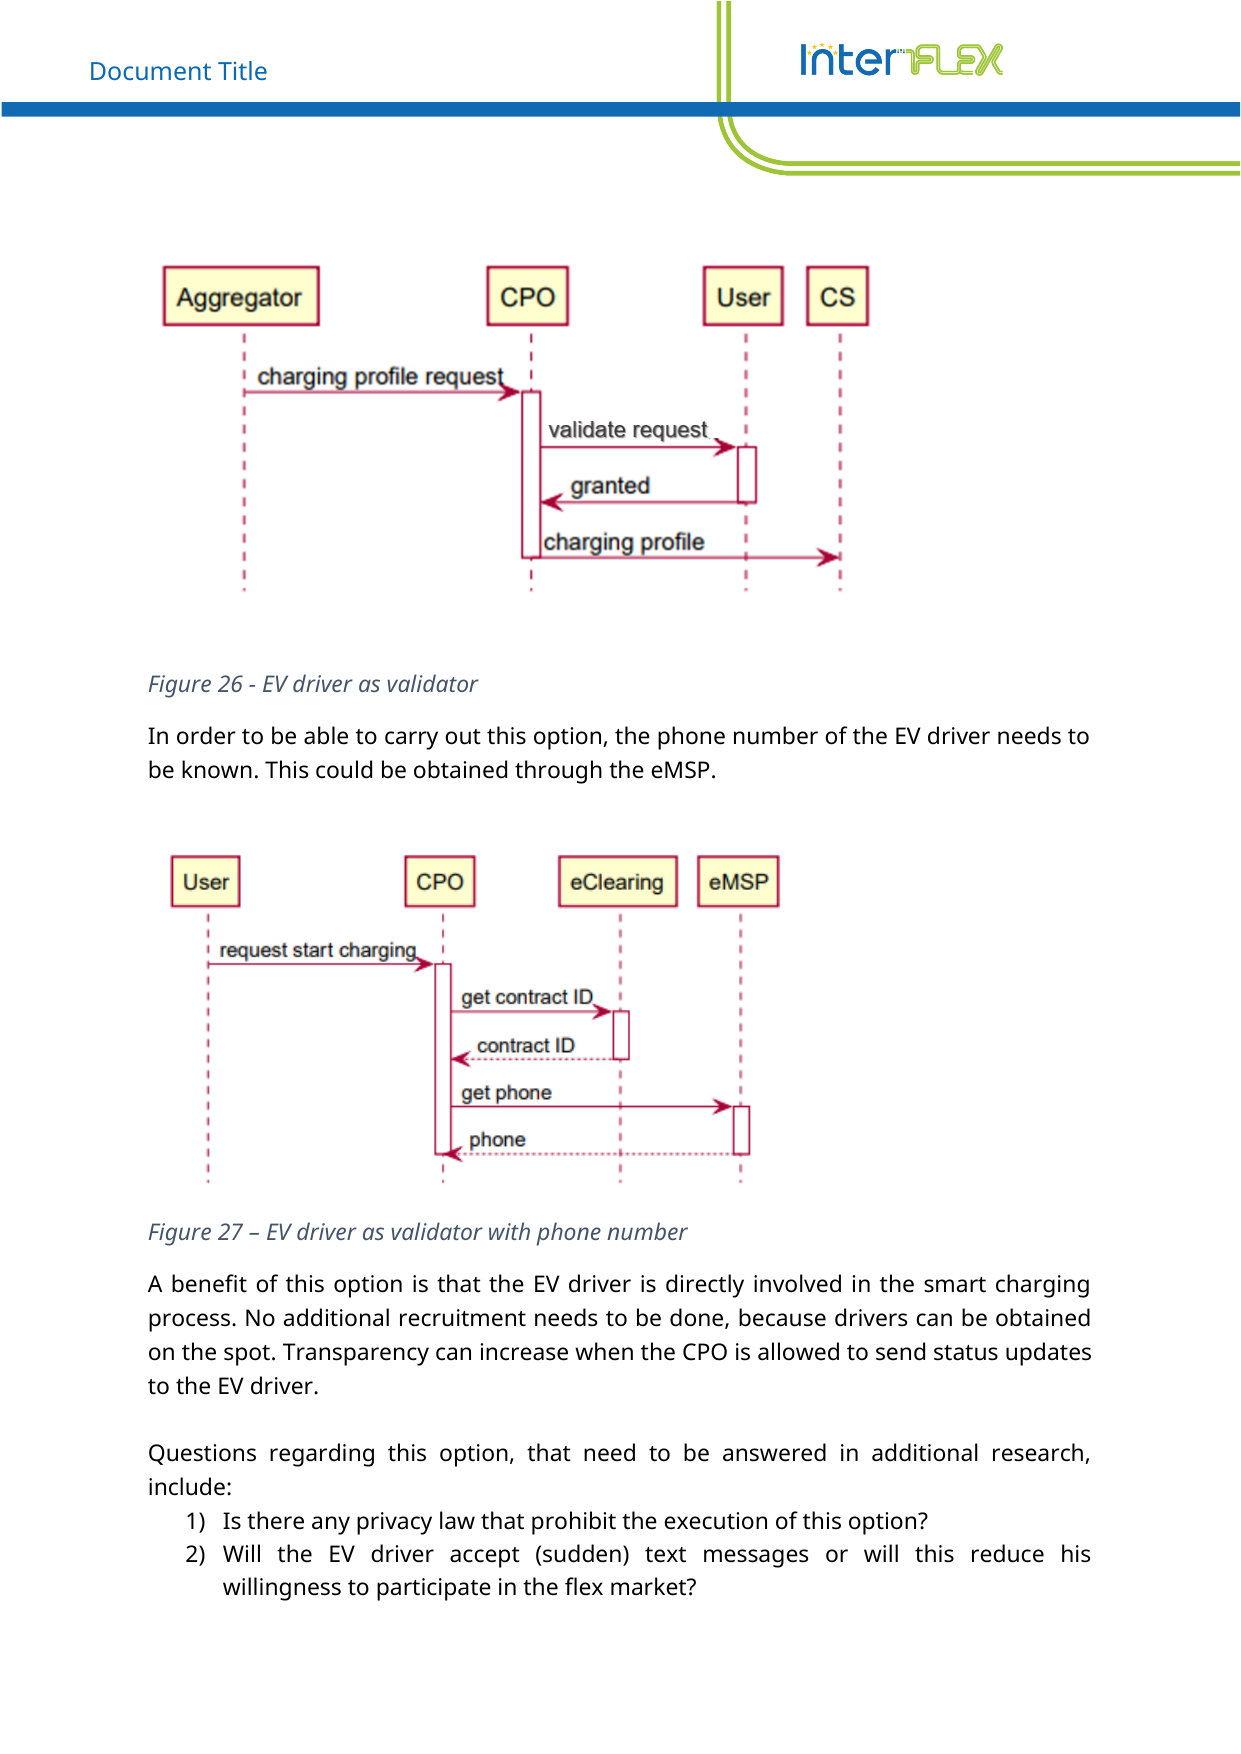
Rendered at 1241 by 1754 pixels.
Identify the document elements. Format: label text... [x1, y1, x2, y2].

picture [1, 1, 1241, 183]
text Figure 26 - EV driver as validator [148, 668, 1092, 699]
list Will the EV driver accept (sudden) text messages or will this reduce his willingness to participate in the flex market? [185, 1538, 1092, 1602]
text A benefit of this option is that the EV driver is directly involved in the smart charging process. No additional recruitment needs to be done, because drivers can be obtained on the spot. Transparency can increase when the CPO is allowed to send status updates to the EV driver. [148, 1268, 1092, 1401]
text Questions regarding this option, that need to be answered in additional research, include: [148, 1437, 1092, 1502]
list Is there any privacy law that prohibit the execution of this option? [185, 1505, 1092, 1536]
text In order to be able to carry out this option, the phone number of the EV driver needs to be known. This could be obtained through the eMSP. [148, 720, 1092, 785]
picture [147, 211, 890, 632]
picture [147, 821, 974, 1214]
text Figure 27 – EV driver as validator with phone number [148, 1216, 1092, 1248]
